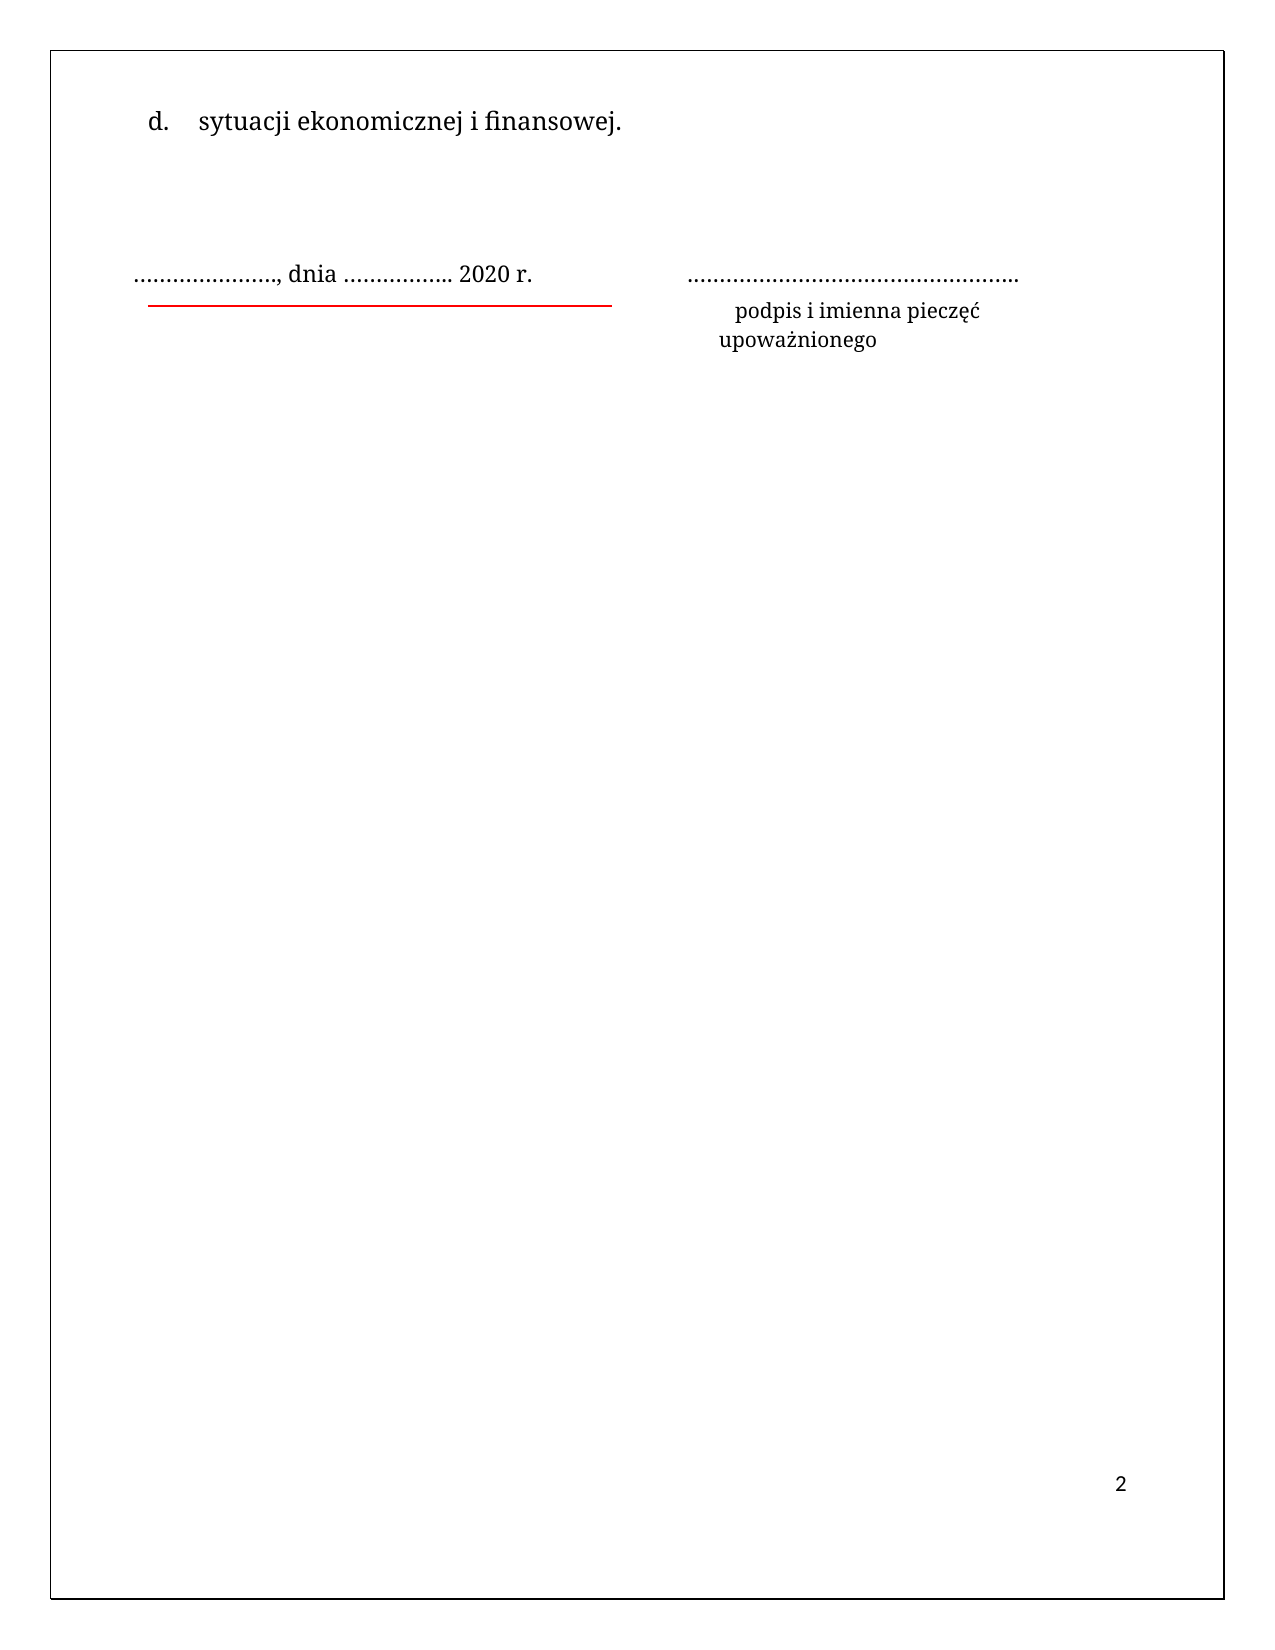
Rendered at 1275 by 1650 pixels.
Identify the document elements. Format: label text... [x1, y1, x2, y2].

text …………………., dnia …………….. 2020 r. .………………………………………….. [133, 258, 1126, 290]
list sytuacji ekonomicznej i finansowej. [148, 103, 1126, 137]
